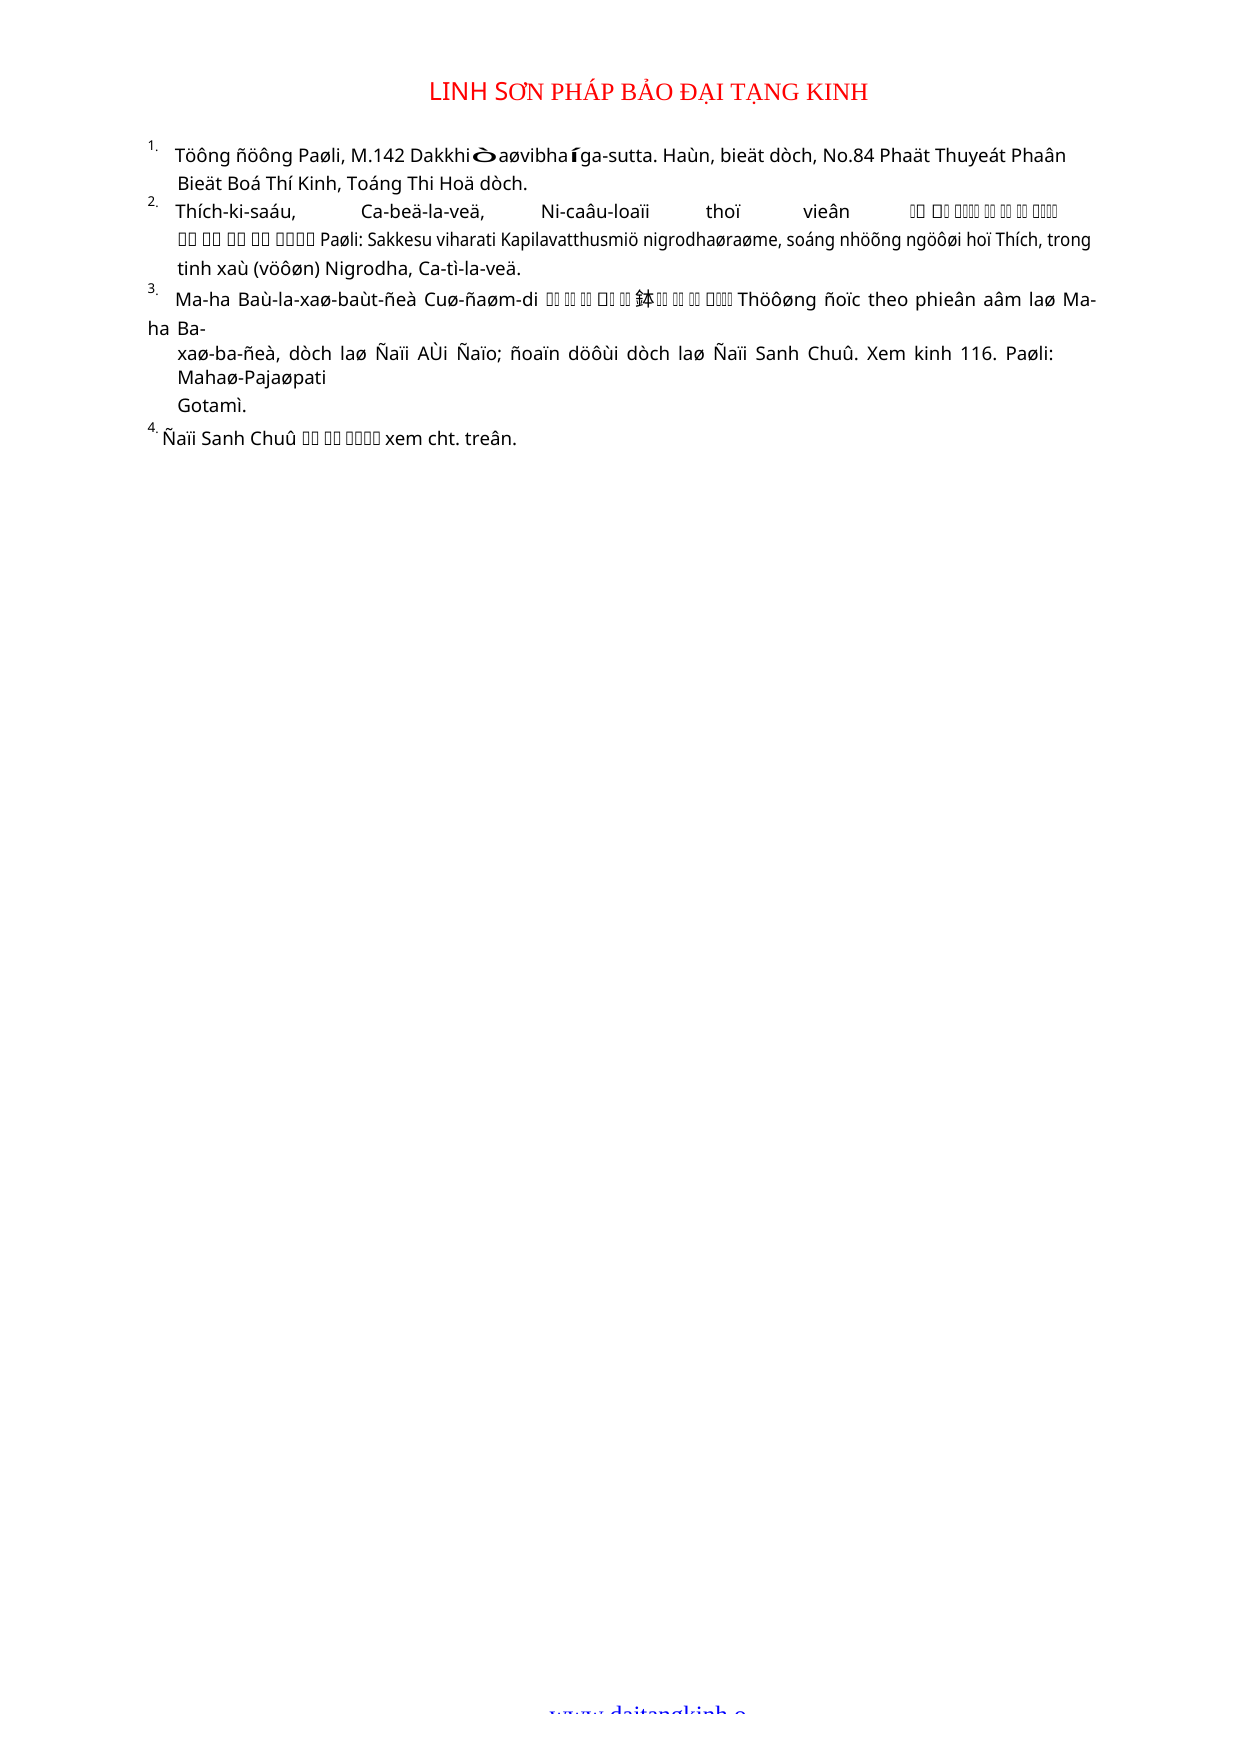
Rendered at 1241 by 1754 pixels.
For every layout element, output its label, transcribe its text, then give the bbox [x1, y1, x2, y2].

text 1. Töông ñöông Paøli, M.142 Dakkhiòaøvibhaíga-sutta. Haùn, bieät dòch, No.84 Phaät Thuyeát Phaân Bieät Boá Thí Kinh, Toáng Thi Hoä dòch. [147, 135, 1105, 196]
text 3. Ma-ha Baù-la-xaø-baùt-ñeà Cuø-ñaøm-di      鉢    Thöôøng ñoïc theo phieân aâm laø Ma-ha Ba- [147, 283, 1105, 342]
text Gotamì. [177, 392, 1105, 418]
text 2. Thích-ki-saáu, Ca-beä-la-veä, Ni-caâu-loaïi thoï vieân        [147, 198, 1105, 224]
text xaø-ba-ñeà, dòch laø Ñaïi AÙi Ñaïo; ñoaïn döôùi dòch laø Ñaïi Sanh Chuû. Xem kinh 116. Paøli: Mahaø-Pajaøpati [177, 342, 1105, 389]
text 4. Ñaïi Sanh Chuû    xem cht. treân. [147, 418, 1105, 450]
text      Paøli: Sakkesu viharati Kapilavatthusmiö nigrodhaøraøme, soáng nhöõng ngöôøi hoï Thích, trong tinh xaù (vöôøn) Nigrodha, Ca-tì-la-veä. [177, 227, 1105, 280]
